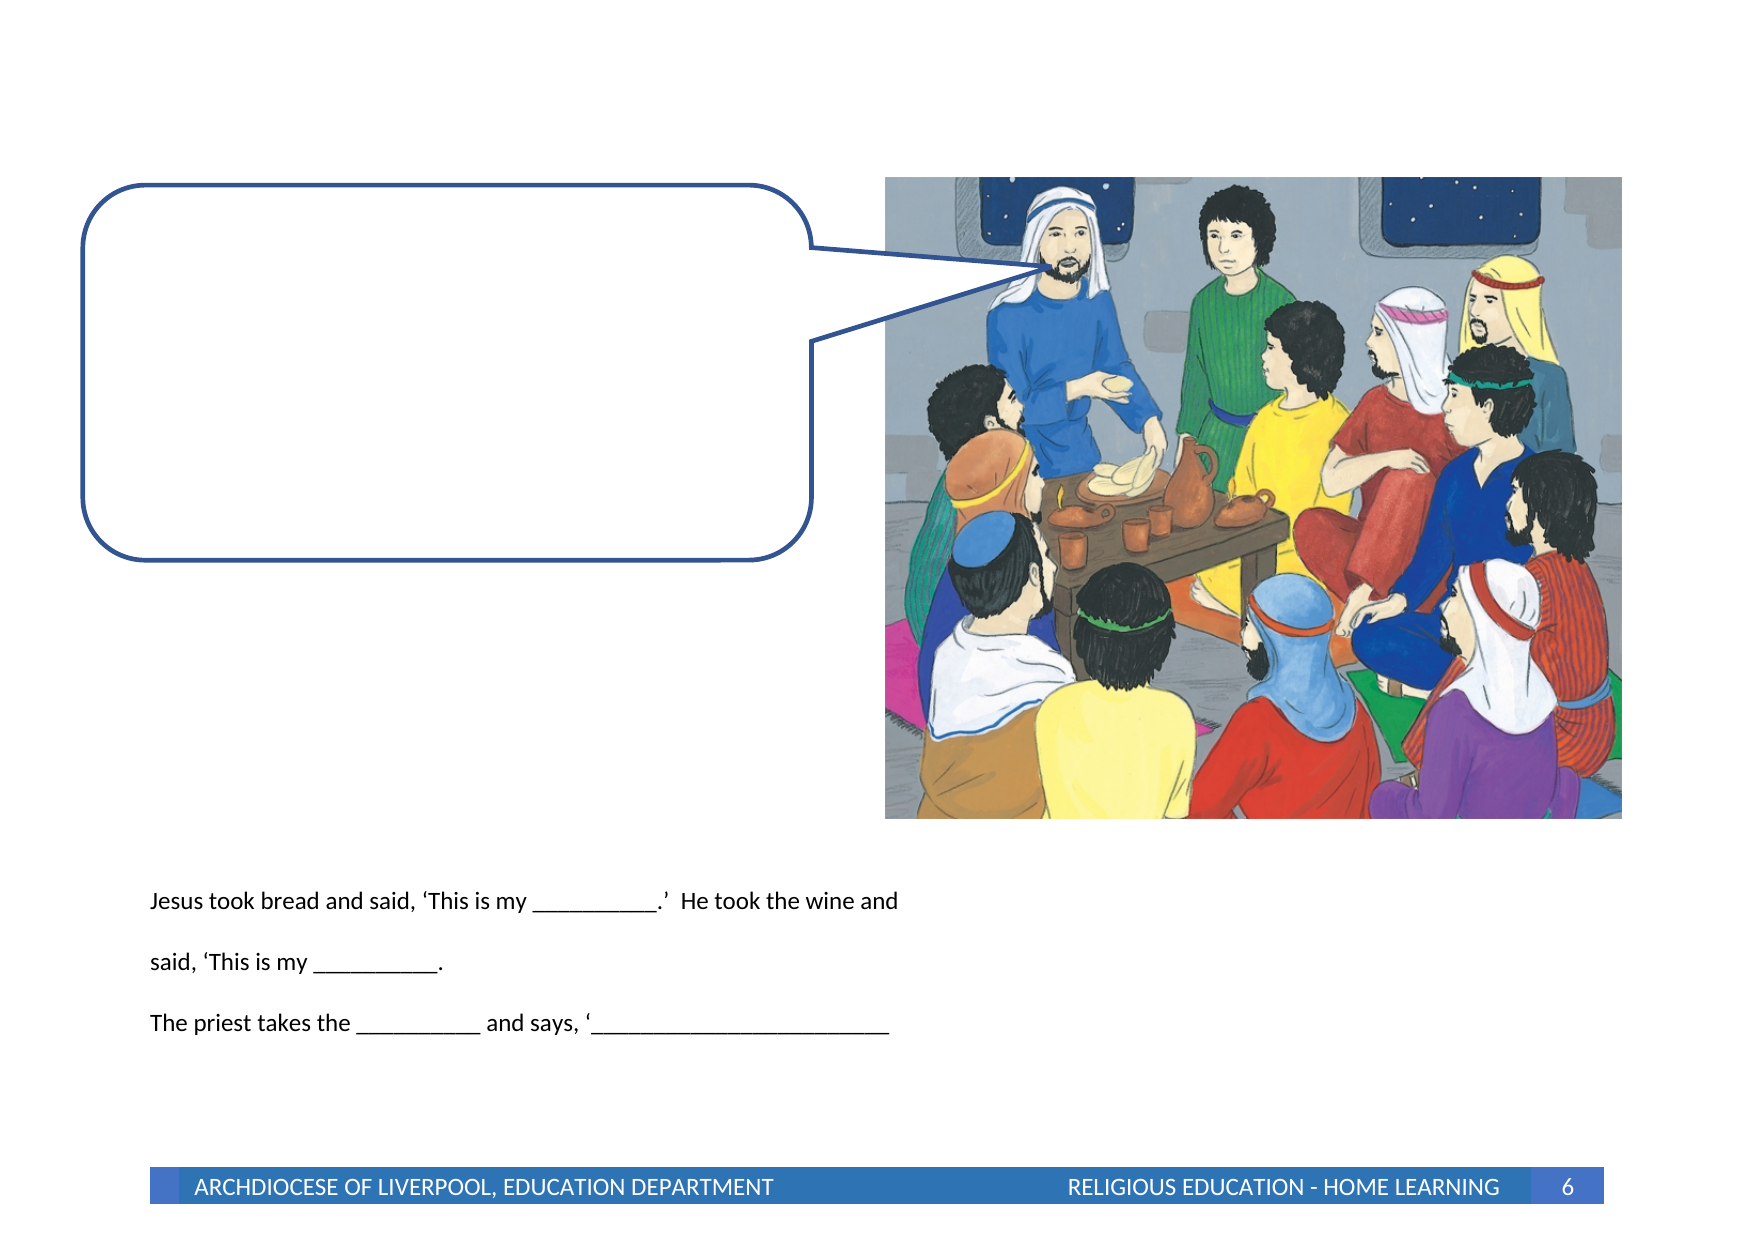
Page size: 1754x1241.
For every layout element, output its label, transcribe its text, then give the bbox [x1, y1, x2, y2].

text Jesus took bread and said, ‘This is my __________.’ He took the wine and [150, 885, 1604, 916]
text The priest takes the __________ and says, ‘________________________ [150, 1007, 1604, 1038]
picture [885, 177, 1622, 819]
text said, ‘This is my __________. [150, 946, 1604, 977]
